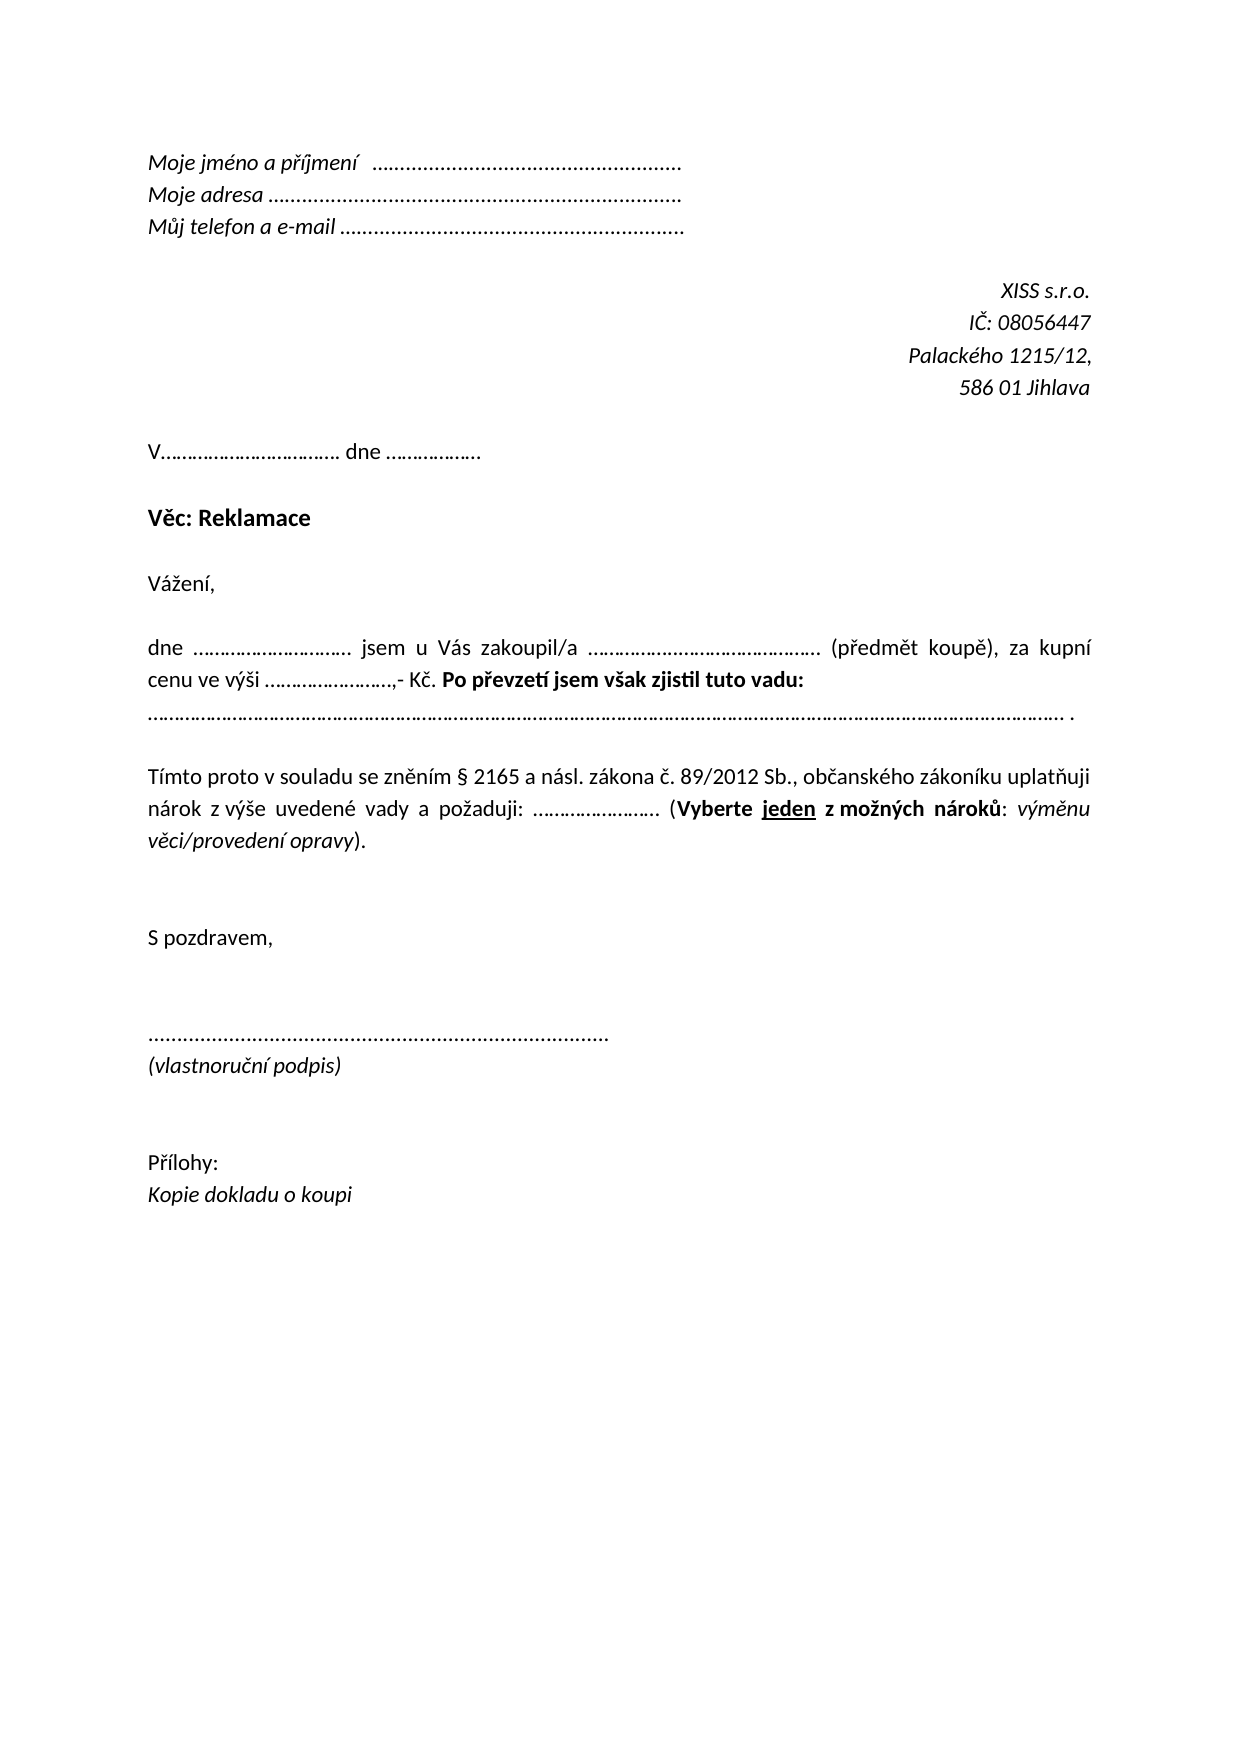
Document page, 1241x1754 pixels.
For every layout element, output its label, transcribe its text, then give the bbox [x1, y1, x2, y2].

text IČ: 08056447 [148, 308, 1093, 337]
text (vlastnoruční podpis) [148, 1052, 1093, 1080]
text dne ………………………… jsem u Vás zakoupil/a ……………..……………………… (předmět koupě), za kupní cenu ve výši ……………………,- Kč. Po převzetí jsem však zjistil tuto vadu: [148, 633, 1093, 693]
text Palackého 1215/12, [148, 341, 1093, 369]
text V……………………………. dne ……………… [148, 437, 1093, 465]
text XISS s.r.o. [148, 276, 1093, 304]
text Můj telefon a e-mail …......................................................... [148, 212, 1093, 240]
text ………………………………………………………………………………………………………………………………………………………… . [148, 698, 1093, 726]
text Věc: Reklamace [148, 502, 1093, 532]
text Moje jméno a příjmení …................................................... [148, 148, 1093, 176]
text S pozdravem, [148, 923, 1093, 951]
text ................................................................................ [148, 1019, 1093, 1047]
text Tímto proto v souladu se zněním § 2165 a násl. zákona č. 89/2012 Sb., občanského zákoníku uplatňuji nárok z výše uvedené vady a požaduji: …………………… (Vyberte jeden z možných nároků: výměnu věci/provedení opravy). [148, 762, 1093, 854]
text Vážení, [148, 569, 1093, 597]
text Moje adresa …..................................................................... [148, 180, 1093, 208]
text Přílohy: [148, 1148, 1093, 1176]
text Kopie dokladu o koupi [148, 1180, 1093, 1208]
text 586 01 Jihlava [148, 373, 1093, 401]
